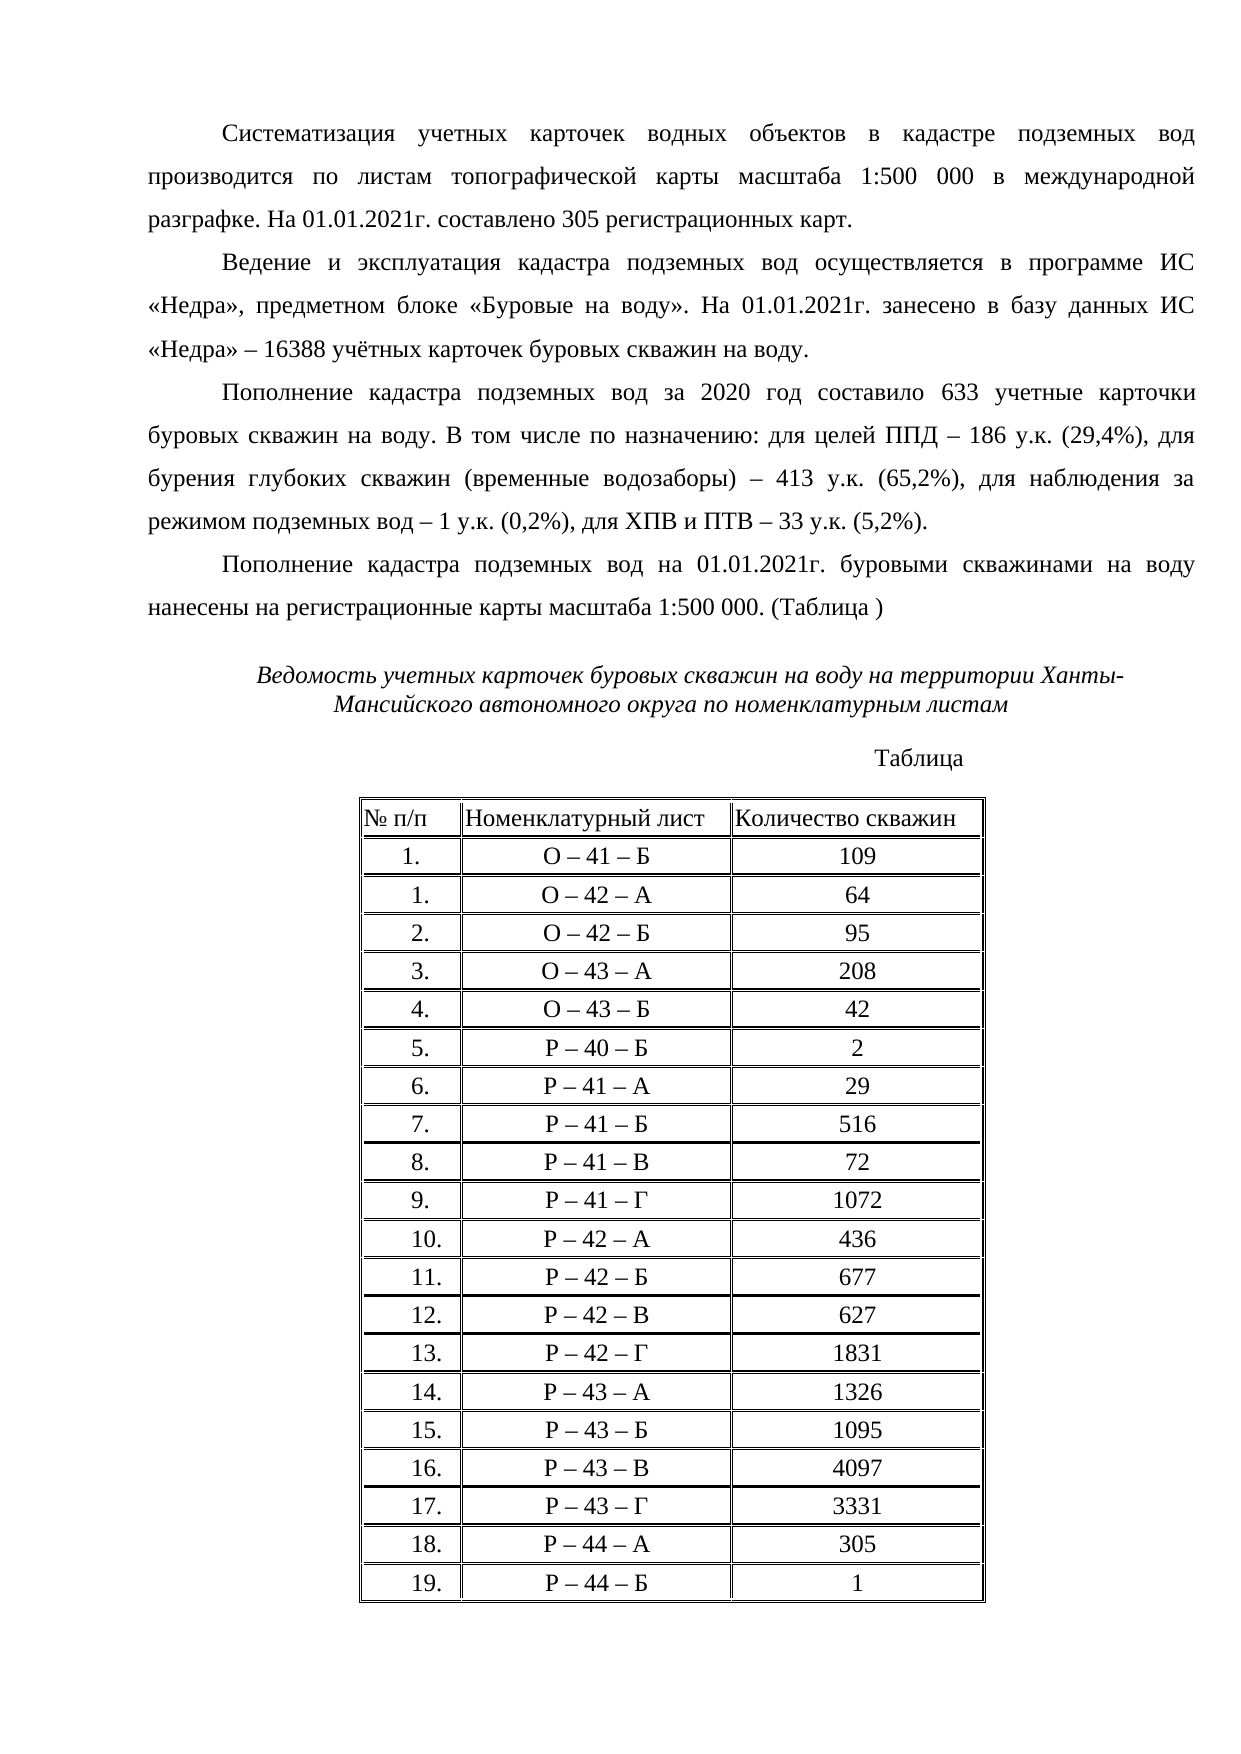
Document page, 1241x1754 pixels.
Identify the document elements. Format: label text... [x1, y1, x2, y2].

table_cell Р – 44 – А [463, 1527, 730, 1561]
table_cell 1 [731, 1561, 983, 1600]
table_cell [362, 988, 460, 1026]
table_cell [360, 1256, 462, 1294]
table_cell 72 [733, 1141, 982, 1179]
table_header Номенклатурный лист [462, 800, 731, 835]
text Ведомость учетных карточек буровых скважин на воду на территории Ханты-Мансийского автономного округа по номенклатурным листам [148, 661, 1196, 718]
table_cell 627 [733, 1294, 982, 1332]
table_cell [362, 1141, 460, 1179]
table_cell [362, 1218, 460, 1256]
table_cell [362, 1065, 460, 1103]
table_cell 516 [731, 1103, 984, 1141]
table_cell [362, 873, 460, 912]
table_cell О – 41 – Б [463, 839, 730, 873]
table_cell О – 43 – Б [463, 992, 730, 1026]
table_cell Р – 44 – Б [462, 1565, 731, 1600]
table_cell [362, 1485, 460, 1523]
table_cell [362, 1409, 460, 1447]
table_cell 1831 [733, 1332, 982, 1370]
table_cell Р – 42 – В [463, 1297, 730, 1332]
table_cell Р – 42 – Г [463, 1335, 730, 1370]
table_header Количество скважин [731, 800, 982, 835]
table_header № п/п [362, 800, 462, 835]
table_cell О – 42 – А [463, 877, 730, 912]
text Пополнение кадастра подземных вод за 2020 год составило 633 учетные карточки буровых скважин на воду. В том числе по назначению: для целей ППД – 186 у.к. (29,4%), для бурения глубоких скважин (временные водозаборы) – 413 у.к. (65,2%), для наблюдения за режимом подземных вод – 1 у.к. (0,2%), для ХПВ и ПТВ – 33 у.к. (5,2%). [148, 377, 1196, 535]
table_cell [360, 912, 462, 950]
table_cell Р – 43 – А [463, 1374, 730, 1408]
table_cell [362, 1561, 462, 1600]
table_cell [362, 1332, 460, 1370]
table_cell 305 [733, 1523, 983, 1561]
table_cell [362, 1294, 460, 1332]
table_cell Р – 43 – Б [463, 1412, 730, 1447]
text Систематизация учетных карточек водных объектов в кадастре подземных вод производится по листам топографической карты масштаба 1:500 000 в международной разграфке. На 01.01.2021г. составлено 305 регистрационных карт. [148, 118, 1196, 233]
table_cell Р – 41 – В [463, 1144, 730, 1179]
table_cell 208 [731, 950, 984, 988]
table_cell 64 [733, 873, 983, 912]
table_cell О – 42 – Б [463, 915, 730, 950]
table_cell 95 [731, 912, 984, 950]
table_cell [360, 1447, 462, 1485]
table_cell Р – 41 – А [463, 1068, 730, 1103]
table_cell Р – 42 – Б [463, 1259, 730, 1294]
table_cell 677 [731, 1256, 984, 1294]
table_cell 1072 [733, 1179, 983, 1217]
table_cell Р – 43 – Г [463, 1488, 730, 1523]
table_cell 3331 [733, 1485, 982, 1523]
table_cell 29 [733, 1065, 983, 1103]
table_cell 1326 [733, 1370, 983, 1408]
table_cell 436 [733, 1218, 983, 1256]
table_cell Р – 40 – Б [463, 1030, 730, 1064]
table_cell 2 [733, 1026, 983, 1064]
table_cell 42 [733, 988, 983, 1026]
table_cell О – 43 – А [463, 953, 730, 988]
table_cell Р – 42 – А [463, 1221, 730, 1256]
table_cell Р – 43 – В [463, 1450, 730, 1485]
table_cell [362, 1370, 460, 1408]
text Ведение и эксплуатация кадастра подземных вод осуществляется в программе ИС «Недра», предметном блоке «Буровые на воду». На 01.01.2021г. занесено в базу данных ИС «Недра» – 16388 учётных карточек буровых скважин на воду. [148, 247, 1196, 362]
table_cell 4097 [731, 1447, 984, 1485]
text Таблица [148, 743, 1196, 772]
table_cell [360, 950, 462, 988]
table_cell [362, 1026, 460, 1064]
table_cell 109 [733, 835, 983, 873]
table_cell Р – 41 – Г [463, 1183, 730, 1217]
text Пополнение кадастра подземных вод на 01.01.2021г. буровыми скважинами на воду нанесены на регистрационные карты масштаба 1:500 000. (Таблица ) [148, 549, 1196, 621]
table_cell 1095 [733, 1409, 983, 1447]
table_cell 1. [362, 835, 460, 873]
table_cell [362, 1523, 460, 1561]
table_cell [362, 1179, 460, 1217]
table_cell Р – 41 – Б [463, 1106, 730, 1141]
table_cell [360, 1103, 462, 1141]
